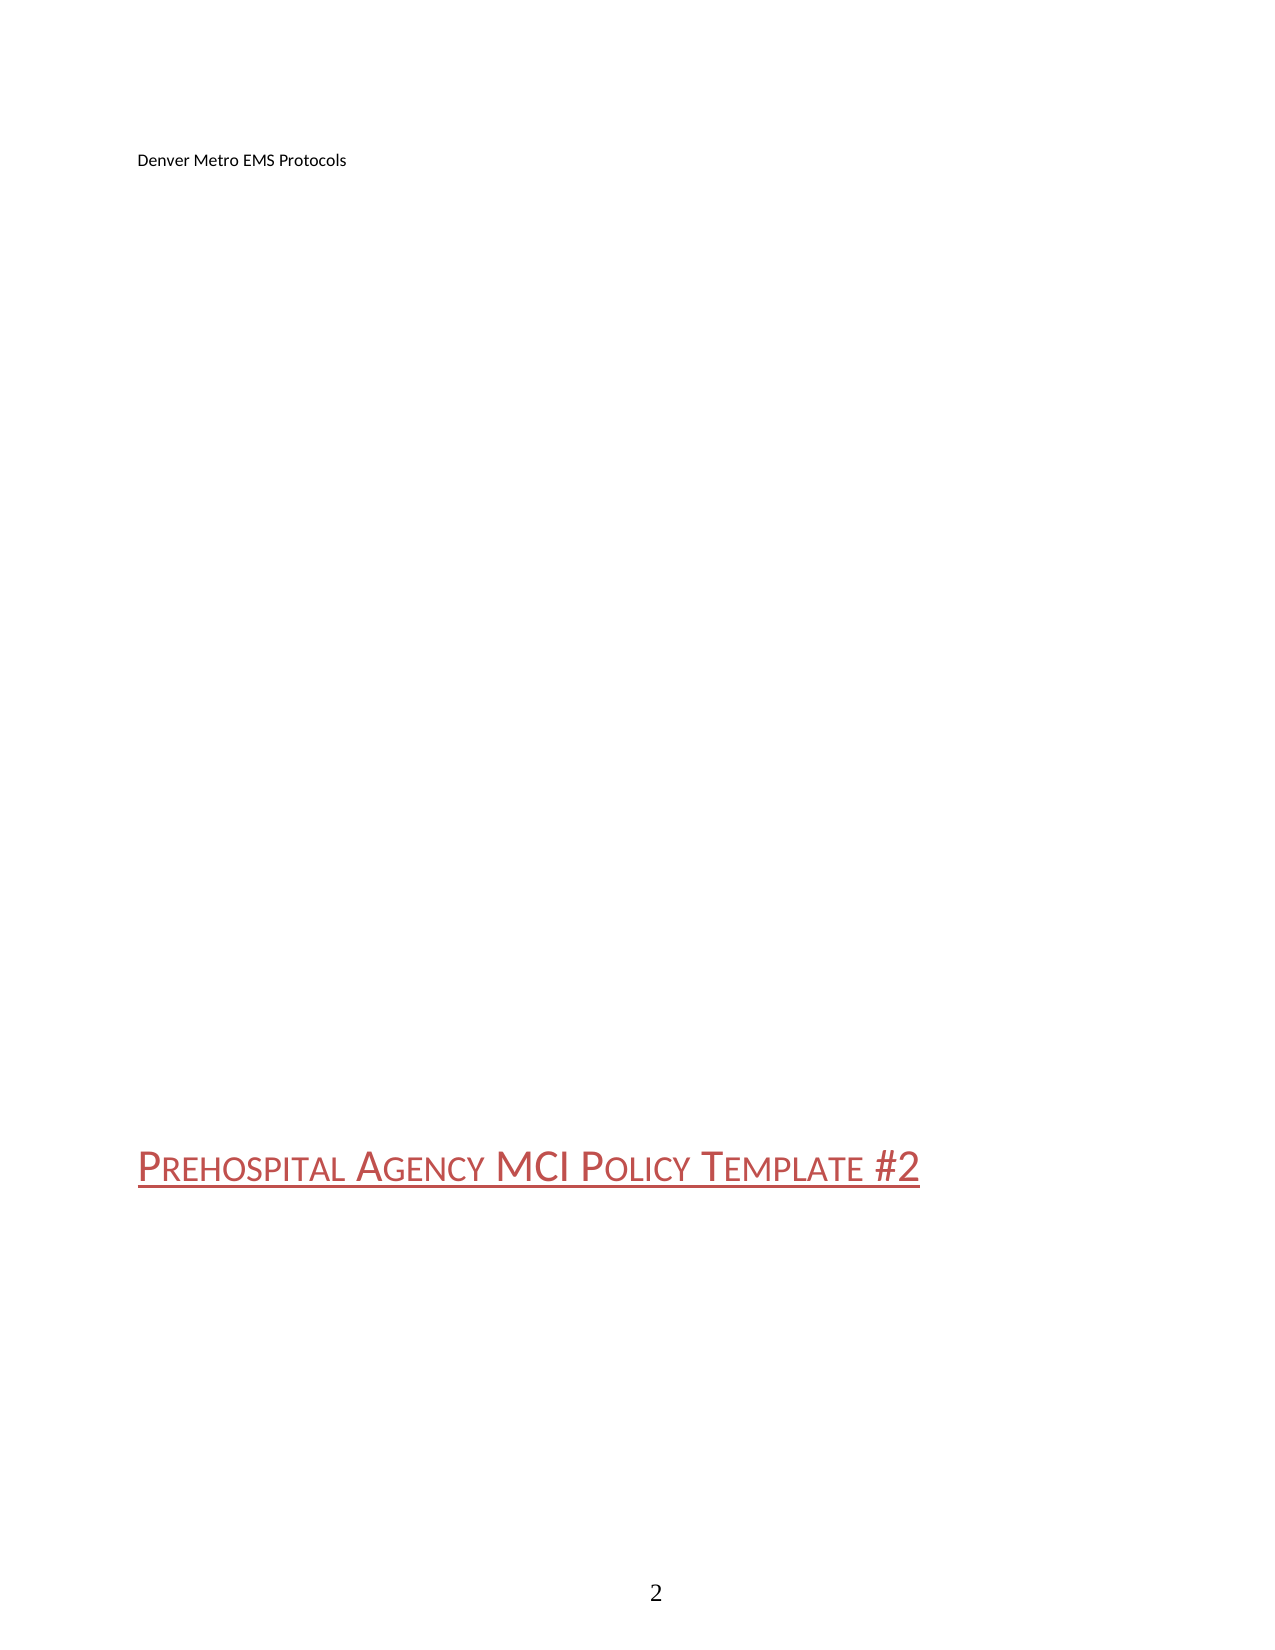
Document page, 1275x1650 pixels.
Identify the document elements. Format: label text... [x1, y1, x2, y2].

text Denver Metro EMS Protocols [137, 149, 1175, 171]
text Prehospital Agency MCI Policy Template #2 [137, 1137, 1175, 1193]
